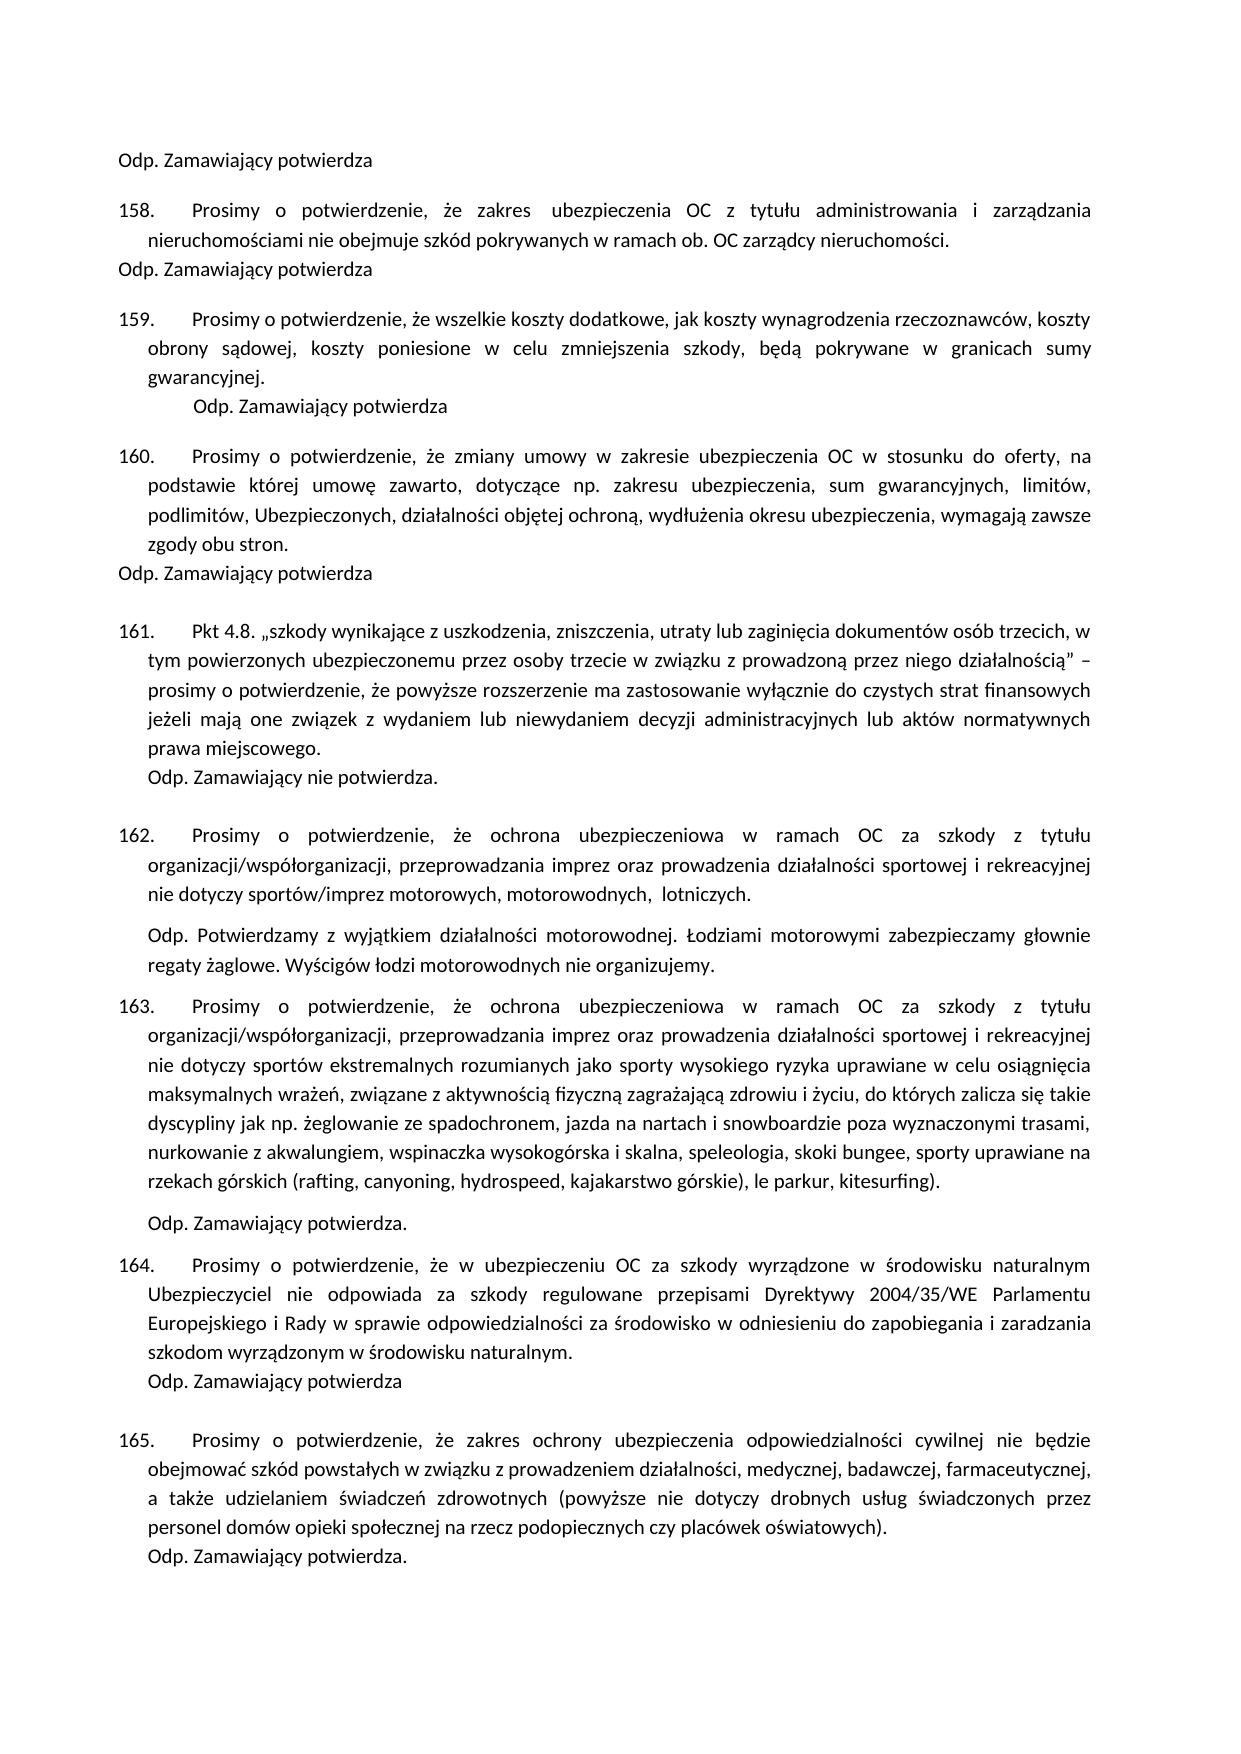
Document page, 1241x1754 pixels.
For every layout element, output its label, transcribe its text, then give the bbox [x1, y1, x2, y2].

text Odp. Zamawiający potwierdza. [148, 1210, 1093, 1236]
list Odp. Zamawiający potwierdza [193, 393, 1093, 419]
text Odp. Zamawiający potwierdza. [118, 1543, 1093, 1569]
list Prosimy o potwierdzenie, że zakres ochrony ubezpieczenia odpowiedzialności cywilnej nie będzie obejmować szkód powstałych w związku z prowadzeniem działalności, medycznej, badawczej, farmaceutycznej, a także udzielaniem świadczeń zdrowotnych (powyższe nie dotyczy drobnych usług świadczonych przez personel domów opieki społecznej na rzecz podopiecznych czy placówek oświatowych). [118, 1427, 1093, 1540]
list Prosimy o potwierdzenie, że ochrona ubezpieczeniowa w ramach OC za szkody z tytułu organizacji/współorganizacji, przeprowadzania imprez oraz prowadzenia działalności sportowej i rekreacyjnej nie dotyczy sportów ekstremalnych rozumianych jako sporty wysokiego ryzyka uprawiane w celu osiągnięcia maksymalnych wrażeń, związane z aktywnością fizyczną zagrażającą zdrowiu i życiu, do których zalicza się takie dyscypliny jak np. żeglowanie ze spadochronem, jazda na nartach i snowboardzie poza wyznaczonymi trasami, nurkowanie z akwalungiem, wspinaczka wysokogórska i skalna, speleologia, skoki bungee, sporty uprawiane na rzekach górskich (rafting, canyoning, hydrospeed, kajakarstwo górskie), le parkur, kitesurfing). [118, 993, 1093, 1194]
list Pkt 4.8. „szkody wynikające z uszkodzenia, zniszczenia, utraty lub zaginięcia dokumentów osób trzecich, w tym powierzonych ubezpieczonemu przez osoby trzecie w związku z prowadzoną przez niego działalnością” – prosimy o potwierdzenie, że powyższe rozszerzenie ma zastosowanie wyłącznie do czystych strat finansowych jeżeli mają one związek z wydaniem lub niewydaniem decyzji administracyjnych lub aktów normatywnych prawa miejscowego. [118, 618, 1093, 761]
list Prosimy o potwierdzenie, że zmiany umowy w zakresie ubezpieczenia OC w stosunku do oferty, na podstawie której umowę zawarto, dotyczące np. zakresu ubezpieczenia, sum gwarancyjnych, limitów, podlimitów, Ubezpieczonych, działalności objętej ochroną, wydłużenia okresu ubezpieczenia, wymagają zawsze zgody obu stron. [118, 443, 1093, 556]
list Odp. Zamawiający potwierdza [118, 148, 1093, 173]
list Odp. Zamawiający potwierdza [118, 256, 1093, 281]
text Odp. Zamawiający nie potwierdza. [148, 764, 1093, 790]
list Prosimy o potwierdzenie, że ochrona ubezpieczeniowa w ramach OC za szkody z tytułu organizacji/współorganizacji, przeprowadzania imprez oraz prowadzenia działalności sportowej i rekreacyjnej nie dotyczy sportów/imprez motorowych, motorowodnych, lotniczych. [118, 823, 1093, 906]
text Odp. Zamawiający potwierdza [118, 560, 1093, 586]
text Odp. Potwierdzamy z wyjątkiem działalności motorowodnej. Łodziami motorowymi zabezpieczamy głownie regaty żaglowe. Wyścigów łodzi motorowodnych nie organizujemy. [148, 923, 1093, 977]
text Odp. Zamawiający potwierdza [118, 1368, 1093, 1394]
list Prosimy o potwierdzenie, że wszelkie koszty dodatkowe, jak koszty wynagrodzenia rzeczoznawców, koszty obrony sądowej, koszty poniesione w celu zmniejszenia szkody, będą pokrywane w granicach sumy gwarancyjnej. [118, 306, 1093, 390]
list Prosimy o potwierdzenie, że w ubezpieczeniu OC za szkody wyrządzone w środowisku naturalnym Ubezpieczyciel nie odpowiada za szkody regulowane przepisami Dyrektywy 2004/35/WE Parlamentu Europejskiego i Rady w sprawie odpowiedzialności za środowisko w odniesieniu do zapobiegania i zaradzania szkodom wyrządzonym w środowisku naturalnym. [118, 1252, 1093, 1365]
list Prosimy o potwierdzenie, że zakres ubezpieczenia OC z tytułu administrowania i zarządzania nieruchomościami nie obejmuje szkód pokrywanych w ramach ob. OC zarządcy nieruchomości. [118, 198, 1093, 252]
